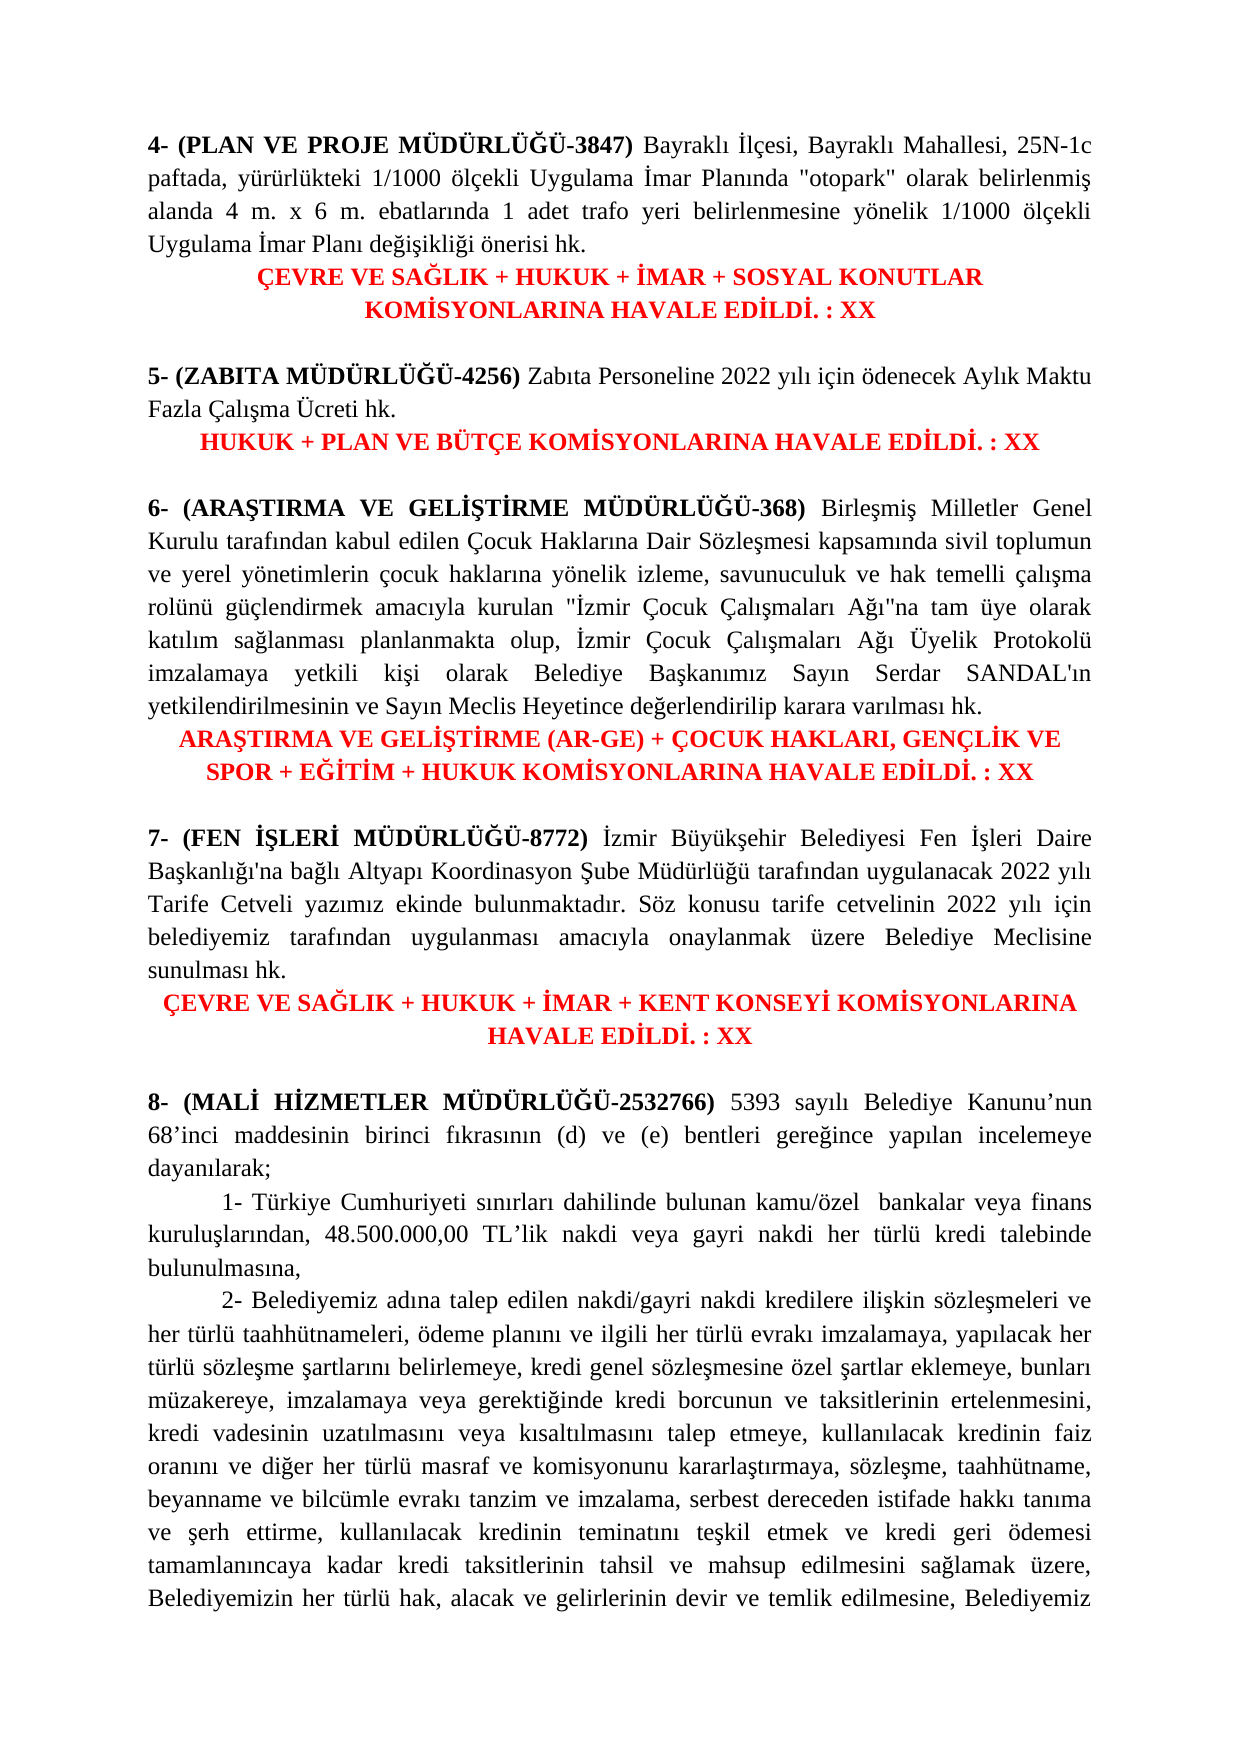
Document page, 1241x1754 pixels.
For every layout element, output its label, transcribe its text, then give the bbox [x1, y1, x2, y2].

text 1- Türkiye Cumhuriyeti sınırları dahilinde bulunan kamu/özel bankalar veya finans kuruluşlarından, 48.500.000,00 TL’lik nakdi veya gayri nakdi her türlü kredi talebinde bulunulmasına, [148, 1187, 1092, 1281]
text 8- (MALİ HİZMETLER MÜDÜRLÜĞÜ-2532766) 5393 sayılı Belediye Kanunu’nun 68’inci maddesinin birinci fıkrasının (d) ve (e) bentleri gereğince yapılan incelemeye dayanılarak; [148, 1087, 1092, 1182]
text 7- (FEN İŞLERİ MÜDÜRLÜĞÜ-8772) İzmir Büyükşehir Belediyesi Fen İşleri Daire Başkanlığı'na bağlı Altyapı Koordinasyon Şube Müdürlüğü tarafından uygulanacak 2022 yılı Tarife Cetveli yazımız ekinde bulunmaktadır. Söz konusu tarife cetvelinin 2022 yılı için belediyemiz tarafından uygulanması amacıyla onaylanmak üzere Belediye Meclisine sunulması hk. [148, 823, 1092, 984]
text 4- (PLAN VE PROJE MÜDÜRLÜĞÜ-3847) Bayraklı İlçesi, Bayraklı Mahallesi, 25N-1c paftada, yürürlükteki 1/1000 ölçekli Uygulama İmar Planında "otopark" olarak belirlenmiş alanda 4 m. x 6 m. ebatlarında 1 adet trafo yeri belirlenmesine yönelik 1/1000 ölçekli Uygulama İmar Planı değişikliği önerisi hk. [148, 130, 1092, 258]
text ARAŞTIRMA VE GELİŞTİRME (AR-GE) + ÇOCUK HAKLARI, GENÇLİK VE SPOR + EĞİTİM + HUKUK KOMİSYONLARINA HAVALE EDİLDİ. : XX [148, 724, 1092, 786]
text HUKUK + PLAN VE BÜTÇE KOMİSYONLARINA HAVALE EDİLDİ. : XX [148, 427, 1092, 456]
text 6- (ARAŞTIRMA VE GELİŞTİRME MÜDÜRLÜĞÜ-368) Birleşmiş Milletler Genel Kurulu tarafından kabul edilen Çocuk Haklarına Dair Sözleşmesi kapsamında sivil toplumun ve yerel yönetimlerin çocuk haklarına yönelik izleme, savunuculuk ve hak temelli çalışma rolünü güçlendirmek amacıyla kurulan "İzmir Çocuk Çalışmaları Ağı"na tam üye olarak katılım sağlanması planlanmakta olup, İzmir Çocuk Çalışmaları Ağı Üyelik Protokolü imzalamaya yetkili kişi olarak Belediye Başkanımız Sayın Serdar SANDAL'ın yetkilendirilmesinin ve Sayın Meclis Heyetince değerlendirilip karara varılması hk. [148, 493, 1092, 720]
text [148, 1286, 1092, 1612]
text ÇEVRE VE SAĞLIK + HUKUK + İMAR + KENT KONSEYİ KOMİSYONLARINA HAVALE EDİLDİ. : XX [148, 988, 1092, 1050]
text 5- (ZABITA MÜDÜRLÜĞÜ-4256) Zabıta Personeline 2022 yılı için ödenecek Aylık Maktu Fazla Çalışma Ücreti hk. [148, 361, 1092, 423]
text ÇEVRE VE SAĞLIK + HUKUK + İMAR + SOSYAL KONUTLAR KOMİSYONLARINA HAVALE EDİLDİ. : XX [148, 262, 1092, 324]
